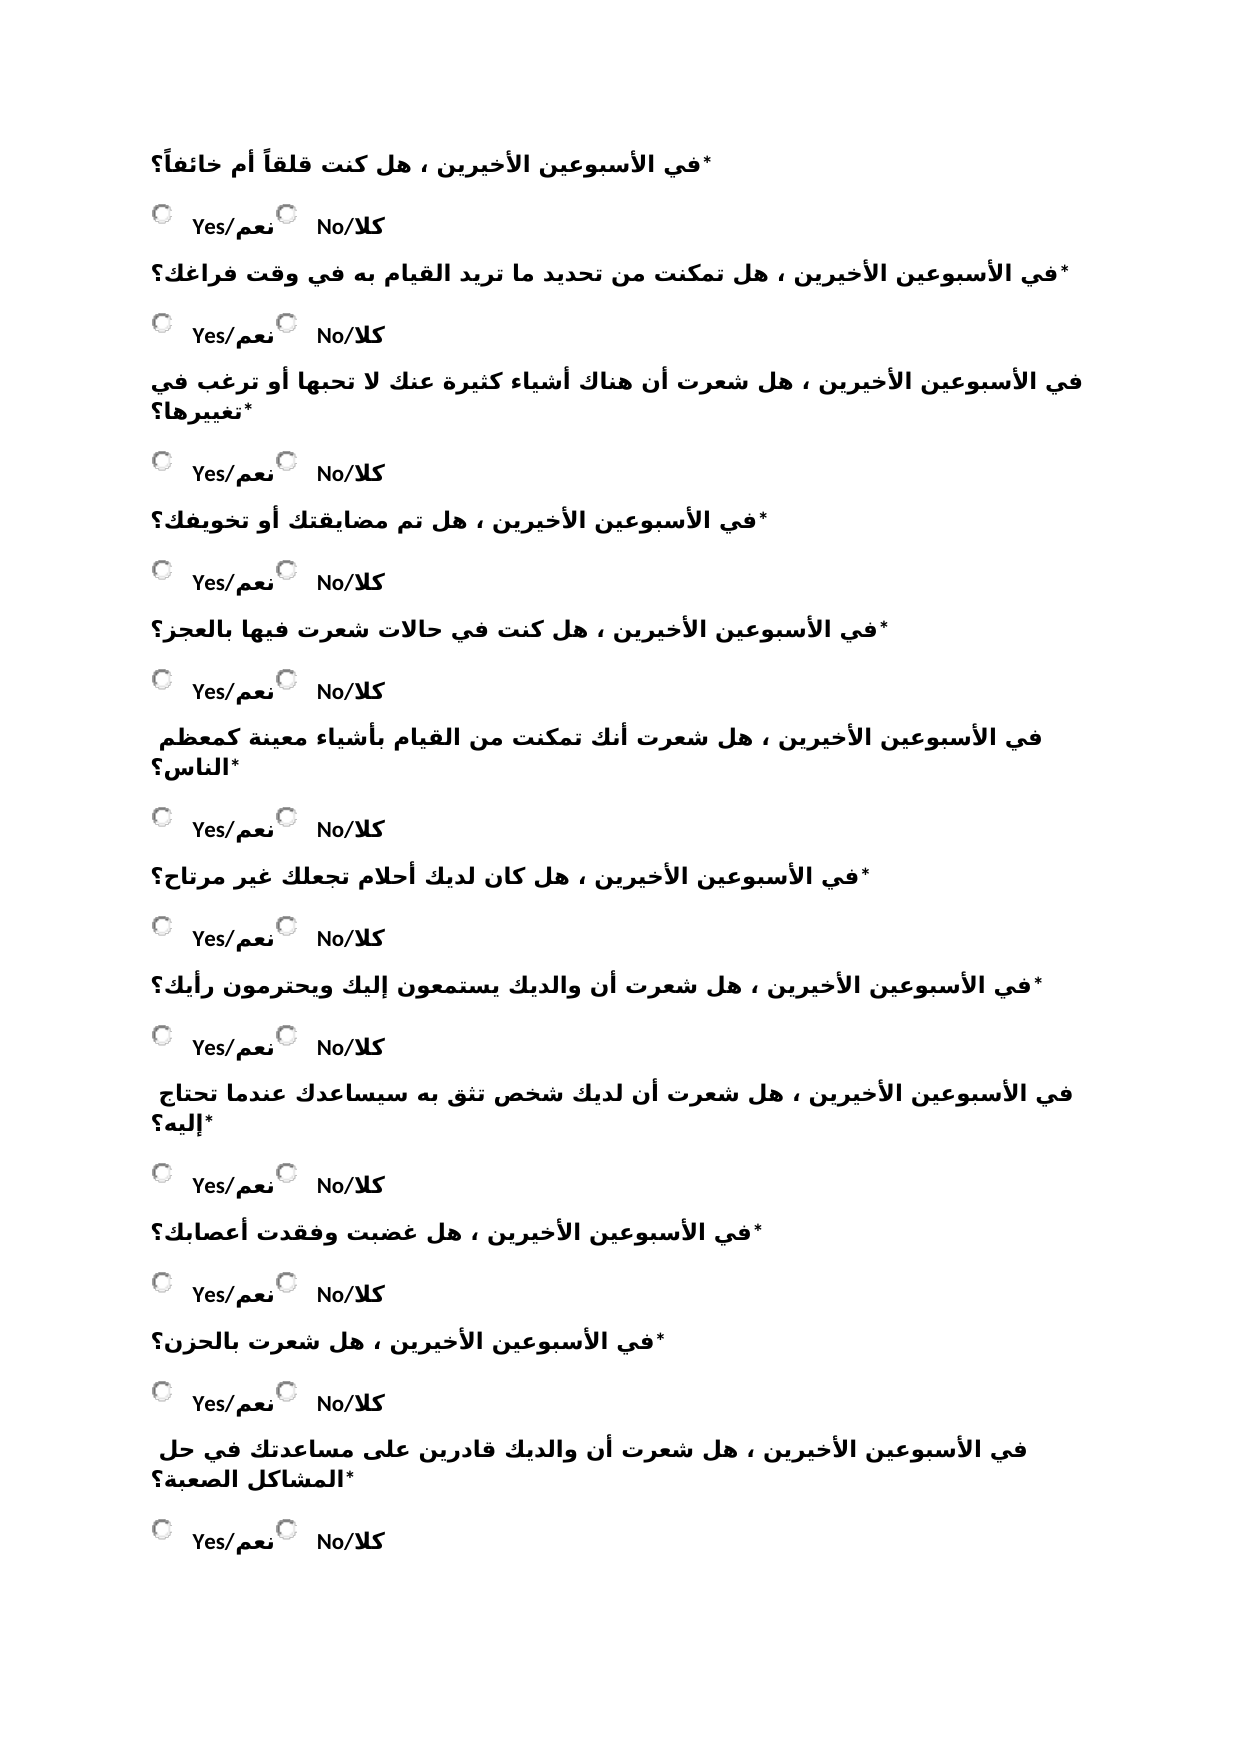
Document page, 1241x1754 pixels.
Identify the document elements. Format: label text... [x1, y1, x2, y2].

text Yes/نعمNo/كلا [150, 197, 1090, 240]
text في الأسبوعين الأخيرين ، هل تم مضايقتك أو تخويفك؟* [150, 506, 1090, 534]
text في الأسبوعين الأخيرين ، هل شعرت أن والديك قادرين على مساعدتك في حل المشاكل الصعبة؟* [150, 1436, 1090, 1493]
text Yes/نعمNo/كلا [150, 444, 1090, 487]
text في الأسبوعين الأخيرين ، هل شعرت أن هناك أشياء كثيرة عنك لا تحبها أو ترغب في تغييرها؟* [150, 368, 1090, 425]
text في الأسبوعين الأخيرين ، هل كنت قلقاً أم خائفاً؟* [150, 150, 1090, 178]
text Yes/نعمNo/كلا [150, 1265, 1090, 1308]
text في الأسبوعين الأخيرين ، هل كان لديك أحلام تجعلك غير مرتاح؟* [150, 862, 1090, 890]
text في الأسبوعين الأخيرين ، هل تمكنت من تحديد ما تريد القيام به في وقت فراغك؟* [150, 259, 1090, 287]
text في الأسبوعين الأخيرين ، هل غضبت وفقدت أعصابك؟* [150, 1218, 1090, 1246]
text Yes/نعمNo/كلا [150, 1374, 1090, 1417]
text Yes/نعمNo/كلا [150, 1156, 1090, 1199]
text في الأسبوعين الأخيرين ، هل شعرت أنك تمكنت من القيام بأشياء معينة كمعظم الناس؟* [150, 724, 1090, 781]
text Yes/نعمNo/كلا [150, 662, 1090, 705]
text Yes/نعمNo/كلا [150, 909, 1090, 952]
text Yes/نعمNo/كلا [150, 1018, 1090, 1061]
text في الأسبوعين الأخيرين ، هل شعرت بالحزن؟* [150, 1327, 1090, 1355]
text Yes/نعمNo/كلا [150, 800, 1090, 843]
text Yes/نعمNo/كلا [150, 1512, 1090, 1555]
text في الأسبوعين الأخيرين ، هل شعرت أن والديك يستمعون إليك ويحترمون رأيك؟* [150, 971, 1090, 999]
text في الأسبوعين الأخيرين ، هل كنت في حالات شعرت فيها بالعجز؟* [150, 615, 1090, 643]
text Yes/نعمNo/كلا [150, 306, 1090, 349]
text Yes/نعمNo/كلا [150, 553, 1090, 596]
text في الأسبوعين الأخيرين ، هل شعرت أن لديك شخص تثق به سيساعدك عندما تحتاج إليه؟* [150, 1080, 1090, 1137]
